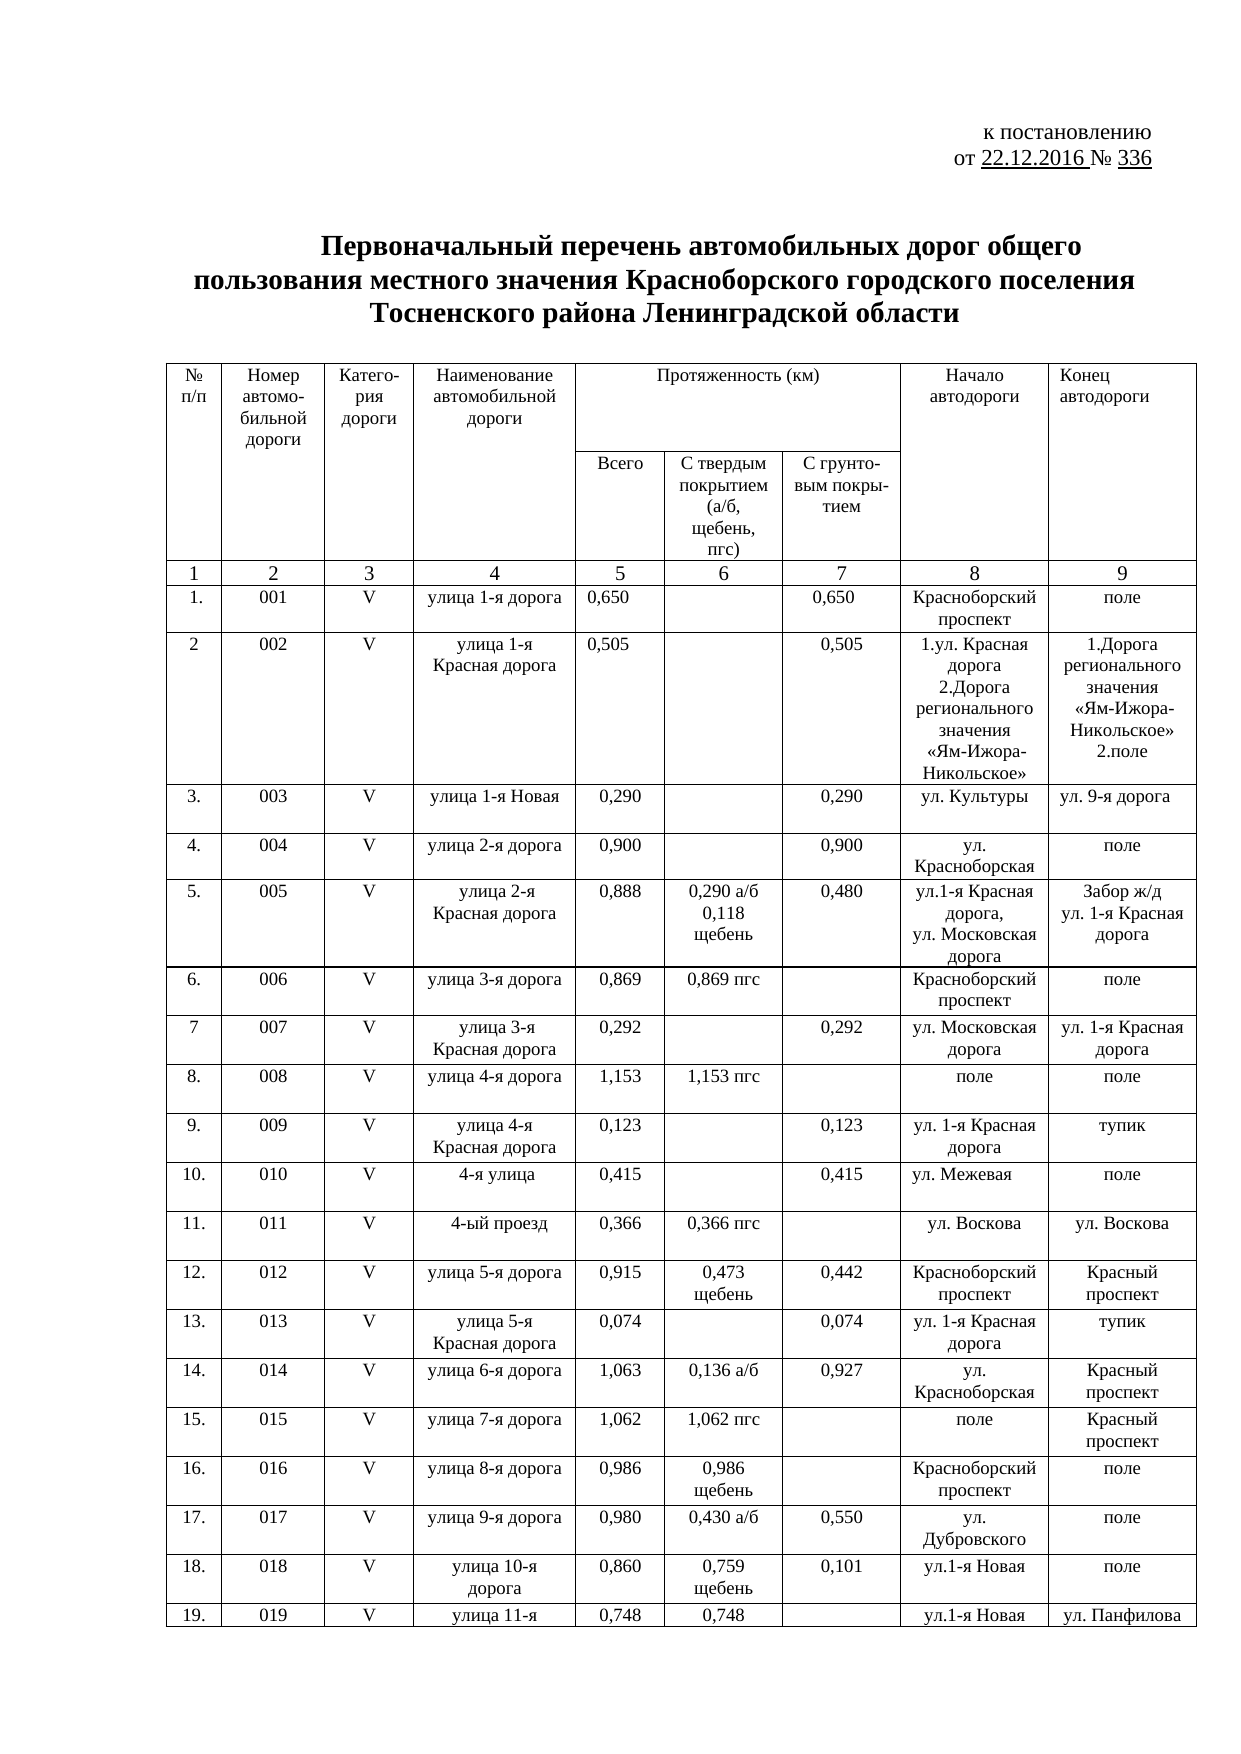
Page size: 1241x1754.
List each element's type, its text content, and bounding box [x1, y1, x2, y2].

table_cell 015 [222, 1408, 324, 1456]
table_cell 0,473 щебень [665, 1261, 782, 1309]
table_cell 0,415 [783, 1163, 900, 1211]
table_cell [665, 1016, 782, 1064]
table_cell С грунто-вым покры-тием [783, 452, 900, 560]
table_cell Красный проспект [1049, 1359, 1196, 1407]
table_cell V [325, 1506, 413, 1554]
table_cell 009 [222, 1114, 324, 1162]
table_cell 12. [167, 1261, 221, 1309]
table_cell 0,123 [576, 1114, 664, 1162]
table_cell 19. [167, 1604, 221, 1626]
table_cell ул. Красноборская [901, 1359, 1048, 1407]
table_cell 3. [167, 785, 221, 832]
table_cell V [325, 1555, 413, 1603]
table_cell 008 [222, 1065, 324, 1113]
table_cell 6 [665, 561, 782, 585]
table_cell поле [1049, 834, 1196, 879]
table_cell [665, 1310, 782, 1358]
table_cell 18. [167, 1555, 221, 1603]
table_cell 7 [783, 561, 900, 585]
table_cell 002 [222, 633, 324, 783]
table_cell V [325, 1604, 413, 1626]
table_cell 5 [576, 561, 664, 585]
table_cell V [325, 785, 413, 832]
table_cell [783, 1457, 900, 1505]
table_header Катего-рия дороги [325, 364, 413, 560]
table_cell Красный проспект [1049, 1408, 1196, 1456]
table_cell улица 5-я Красная дорога [414, 1310, 575, 1358]
table_cell 1.Дорога регионального значения «Ям-Ижора-Никольское» 2.поле [1049, 633, 1196, 783]
table_cell V [325, 1114, 413, 1162]
table_cell 003 [222, 785, 324, 832]
table_cell 9 [1049, 561, 1196, 585]
table_cell 2 [167, 633, 221, 783]
table_cell 8. [167, 1065, 221, 1113]
table_cell 1,153 пгс [665, 1065, 782, 1113]
table_header Конец автодороги [1049, 364, 1196, 560]
text от 22.12.2016 № 336 [177, 144, 1152, 171]
table_cell поле [1049, 1457, 1196, 1505]
table_cell V [325, 1212, 413, 1260]
table_cell ул. Дубровского [901, 1506, 1048, 1554]
table_cell поле [1049, 1555, 1196, 1603]
table_cell улица 1-я дорога [414, 586, 575, 632]
table_cell 16. [167, 1457, 221, 1505]
table_cell ул. Красноборская [901, 834, 1048, 879]
table_cell 0,915 [576, 1261, 664, 1309]
table_cell ул.1-я Красная дорога, ул. Московская дорога [901, 880, 1048, 966]
table_cell улица 3-я дорога [414, 968, 575, 1015]
table_cell 9. [167, 1114, 221, 1162]
table_cell ул. Межевая [901, 1163, 1048, 1211]
table_cell улица 1-я Красная дорога [414, 633, 575, 783]
table_cell 0,101 [783, 1555, 900, 1603]
table_cell ул. Панфилова [1049, 1604, 1196, 1626]
table_cell поле [1049, 1506, 1196, 1554]
table_cell тупик [1049, 1114, 1196, 1162]
table_cell V [325, 1163, 413, 1211]
table_cell 4. [167, 834, 221, 879]
table_cell поле [1049, 968, 1196, 1015]
table_cell 13. [167, 1310, 221, 1358]
table_cell Красноборский проспект [901, 1261, 1048, 1309]
table_cell [783, 968, 900, 1015]
table_cell [665, 834, 782, 879]
table_cell [665, 1163, 782, 1211]
table_cell 1,063 [576, 1359, 664, 1407]
table_cell V [325, 586, 413, 632]
table_cell V [325, 1016, 413, 1064]
table_cell ул. 1-я Красная дорога [1049, 1016, 1196, 1064]
table_cell Красноборский проспект [901, 586, 1048, 632]
table_cell 0,480 [783, 880, 900, 966]
table_cell Красный проспект [1049, 1261, 1196, 1309]
table_cell 005 [222, 880, 324, 966]
table_cell 17. [167, 1506, 221, 1554]
table_cell 0,290 а/б 0,118 щебень [665, 880, 782, 966]
table_cell Забор ж/д ул. 1-я Красная дорога [1049, 880, 1196, 966]
table_cell 013 [222, 1310, 324, 1358]
table_cell улица 4-я дорога [414, 1065, 575, 1113]
table_cell ул. Московская дорога [901, 1016, 1048, 1064]
table_header № п/п [167, 364, 221, 560]
table_cell [665, 785, 782, 832]
table_cell 0,292 [576, 1016, 664, 1064]
table_cell ул. 1-я Красная дорога [901, 1310, 1048, 1358]
table_cell 007 [222, 1016, 324, 1064]
table_cell улица 1-я Новая [414, 785, 575, 832]
table_header Протяженность (км) [576, 364, 900, 451]
table_cell Красноборский проспект [901, 968, 1048, 1015]
table_cell 018 [222, 1555, 324, 1603]
table_cell 15. [167, 1408, 221, 1456]
table_cell [665, 586, 782, 632]
table_cell улица 10-я дорога [414, 1555, 575, 1603]
table_cell 6. [167, 968, 221, 1015]
table_cell 5. [167, 880, 221, 966]
table_cell 0,290 [783, 785, 900, 832]
table_cell 0,927 [783, 1359, 900, 1407]
table_cell 0,074 [576, 1310, 664, 1358]
table_cell 0,650 [576, 586, 664, 632]
table_cell 1,062 [576, 1408, 664, 1456]
table_cell 004 [222, 834, 324, 879]
table_cell С твердым покрытием (а/б, щебень, пгс) [665, 452, 782, 560]
table_cell 0,292 [783, 1016, 900, 1064]
table_cell 0,505 [783, 633, 900, 783]
table_cell улица 6-я дорога [414, 1359, 575, 1407]
table_cell V [325, 1310, 413, 1358]
table_cell улица 7-я дорога [414, 1408, 575, 1456]
table_cell улица 3-я Красная дорога [414, 1016, 575, 1064]
table_cell V [325, 1261, 413, 1309]
table_cell [665, 633, 782, 783]
table_cell 11. [167, 1212, 221, 1260]
table_cell 017 [222, 1506, 324, 1554]
table_cell V [325, 968, 413, 1015]
table_cell V [325, 1065, 413, 1113]
table_cell поле [901, 1408, 1048, 1456]
table_cell V [325, 1408, 413, 1456]
table_cell 0,748 щебень [665, 1604, 782, 1626]
table_cell 0,980 [576, 1506, 664, 1554]
table_cell улица 8-я дорога [414, 1457, 575, 1505]
table_cell 0,986 щебень [665, 1457, 782, 1505]
table_cell 14. [167, 1359, 221, 1407]
table_cell 012 [222, 1261, 324, 1309]
table_cell 10. [167, 1163, 221, 1211]
table_cell 001 [222, 586, 324, 632]
table_cell 0,366 пгс [665, 1212, 782, 1260]
table_cell 0,650 [783, 586, 900, 632]
table_cell [665, 1114, 782, 1162]
table_cell ул.1-я Новая [901, 1604, 1048, 1626]
table_cell тупик [1049, 1310, 1196, 1358]
table_cell 4-я улица [414, 1163, 575, 1211]
table_cell [783, 1065, 900, 1113]
table_cell 006 [222, 968, 324, 1015]
table_cell 1.ул. Красная дорога 2.Дорога регионального значения «Ям-Ижора-Никольское» [901, 633, 1048, 783]
table_cell 0,759 щебень [665, 1555, 782, 1603]
text Первоначальный перечень автомобильных дорог общего пользования местного значения Красноборского городского поселения Тосненского района Ленинградской области [177, 228, 1152, 329]
table_cell 1 [167, 561, 221, 585]
table_cell 0,290 [576, 785, 664, 832]
table_header Начало автодороги [901, 364, 1048, 560]
table_cell улица 2-я дорога [414, 834, 575, 879]
table_cell 0,550 [783, 1506, 900, 1554]
table_cell 0,415 [576, 1163, 664, 1211]
table_cell 0,748 [576, 1604, 664, 1626]
table_cell улица 11-я дорога [414, 1604, 575, 1626]
table_cell ул. Воскова [901, 1212, 1048, 1260]
table_cell 7 [167, 1016, 221, 1064]
text к постановлению [177, 118, 1152, 144]
table_cell улица 9-я дорога [414, 1506, 575, 1554]
table_header Номер автомо-бильной дороги [222, 364, 324, 560]
table_cell поле [1049, 586, 1196, 632]
table_cell V [325, 1457, 413, 1505]
table_cell [783, 1604, 900, 1626]
table_cell 1,153 [576, 1065, 664, 1113]
table_cell ул. Культуры [901, 785, 1048, 832]
table_cell 0,123 [783, 1114, 900, 1162]
table_cell 014 [222, 1359, 324, 1407]
table_cell 8 [901, 561, 1048, 585]
table_cell [783, 1212, 900, 1260]
table_cell 0,986 [576, 1457, 664, 1505]
table_cell V [325, 1359, 413, 1407]
table_cell 0,430 а/б [665, 1506, 782, 1554]
table_cell ул.1-я Новая [901, 1555, 1048, 1603]
table_cell V [325, 880, 413, 966]
table_cell V [325, 834, 413, 879]
table_cell поле [901, 1065, 1048, 1113]
table_cell 010 [222, 1163, 324, 1211]
table_cell V [325, 633, 413, 783]
table_cell 0,860 [576, 1555, 664, 1603]
table_cell 0,366 [576, 1212, 664, 1260]
table_cell 011 [222, 1212, 324, 1260]
table_cell улица 5-я дорога [414, 1261, 575, 1309]
table_cell 2 [222, 561, 324, 585]
table_cell 016 [222, 1457, 324, 1505]
table_cell 019 [222, 1604, 324, 1626]
table_cell Красноборский проспект [901, 1457, 1048, 1505]
table_header Наименование автомобильной дороги [414, 364, 575, 560]
table_cell 0,136 а/б [665, 1359, 782, 1407]
table_cell 4 [414, 561, 575, 585]
table_cell 0,505 [576, 633, 664, 783]
table_cell Всего [576, 452, 664, 560]
table_cell 1. [167, 586, 221, 632]
table_cell 4-ый проезд [414, 1212, 575, 1260]
table_cell [783, 1408, 900, 1456]
table_cell 0,900 [576, 834, 664, 879]
table_cell улица 4-я Красная дорога [414, 1114, 575, 1162]
table_cell поле [1049, 1163, 1196, 1211]
table_cell 0,074 [783, 1310, 900, 1358]
table_cell поле [1049, 1065, 1196, 1113]
table_cell 0,442 [783, 1261, 900, 1309]
table_cell 3 [325, 561, 413, 585]
table_cell ул. Воскова [1049, 1212, 1196, 1260]
table_cell 1,062 пгс [665, 1408, 782, 1456]
table_cell 0,869 пгс [665, 968, 782, 1015]
table_cell 0,869 [576, 968, 664, 1015]
table_cell ул. 1-я Красная дорога [901, 1114, 1048, 1162]
table_cell ул. 9-я дорога [1049, 785, 1196, 832]
table_cell 0,900 [783, 834, 900, 879]
table_cell улица 2-я Красная дорога [414, 880, 575, 966]
table_cell 0,888 [576, 880, 664, 966]
